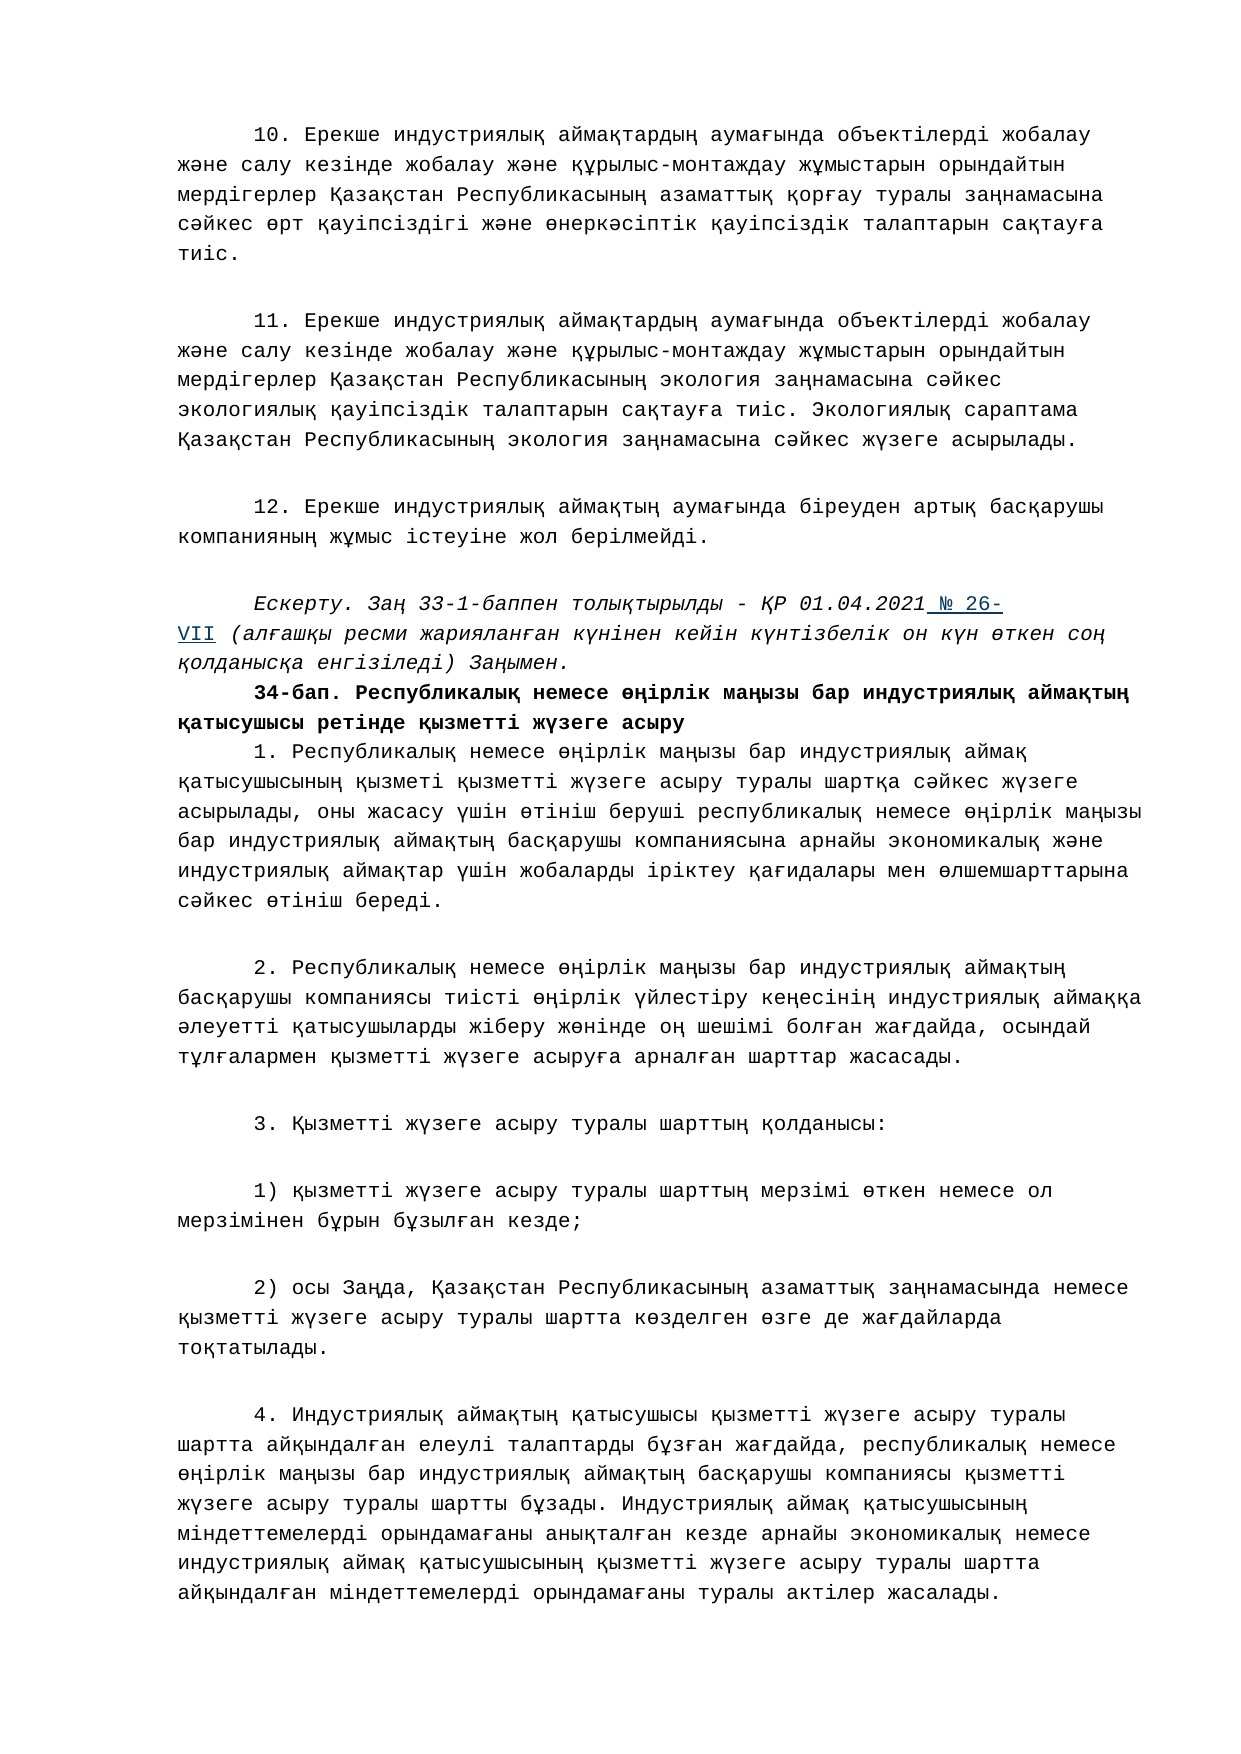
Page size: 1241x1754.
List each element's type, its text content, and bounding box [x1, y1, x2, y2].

text 4. Индустриялық аймақтың қатысушысы қызметті жүзеге асыру туралы шартта айқындалған елеулі талаптарды бұзған жағдайда, республикалық немесе өңірлік маңызы бар индустриялық аймақтың басқарушы компаниясы қызметті жүзеге асыру туралы шартты бұзады. Индустриялық аймақ қатысушысының міндеттемелерді орындамағаны анықталған кезде арнайы экономикалық немесе индустриялық аймақ қатысушысының қызметті жүзеге асыру туралы шартта айқындалған міндеттемелерді орындамағаны туралы актілер жасалады. [177, 1398, 1152, 1606]
text 34-бап. Республикалық немесе өңірлік маңызы бар индустриялық аймақтың қатысушысы ретінде қызметті жүзеге асыру [177, 676, 1152, 735]
text 3. Қызметті жүзеге асыру туралы шарттың қолданысы: [177, 1107, 1152, 1137]
text 2. Республикалық немесе өңірлік маңызы бар индустриялық аймақтың басқарушы компаниясы тиісті өңірлік үйлестіру кеңесінің индустриялық аймаққа әлеуетті қатысушыларды жіберу жөнінде оң шешімі болған жағдайда, осындай тұлғалармен қызметті жүзеге асыруға арналған шарттар жасасады. [177, 951, 1152, 1070]
text 10. Ерекше индустриялық аймақтардың аумағында объектілерді жобалау және салу кезінде жобалау және құрылыс-монтаждау жұмыстарын орындайтын мердігерлер Қазақстан Республикасының азаматтық қорғау туралы заңнамасына сәйкес өрт қауіпсіздігі және өнеркәсіптік қауіпсіздік талаптарын сақтауға тиіс. [177, 118, 1152, 267]
text 12. Ерекше индустриялық аймақтың аумағында біреуден артық басқарушы компанияның жұмыс істеуіне жол берілмейді. [177, 490, 1152, 549]
text 1. Республикалық немесе өңірлік маңызы бар индустриялық аймақ қатысушысының қызметі қызметті жүзеге асыру туралы шартқа сәйкес жүзеге асырылады, оны жасасу үшін өтініш беруші республикалық немесе өңірлік маңызы бар индустриялық аймақтың басқарушы компаниясына арнайы экономикалық және индустриялық аймақтар үшін жобаларды іріктеу қағидалары мен өлшемшарттарына сәйкес өтініш береді. [177, 735, 1152, 913]
text 2) осы Заңда, Қазақстан Республикасының азаматтық заңнамасында немесе қызметті жүзеге асыру туралы шартта көзделген өзге де жағдайларда тоқтатылады. [177, 1271, 1152, 1360]
text 1) қызметті жүзеге асыру туралы шарттың мерзімі өткен немесе ол мерзімінен бұрын бұзылған кезде; [177, 1174, 1152, 1234]
text Ескерту. Заң 33-1-баппен толықтырылды - ҚР 01.04.2021 № 26-VII (алғашқы ресми жарияланған күнінен кейін күнтізбелік он күн өткен соң қолданысқа енгізіледі) Заңымен. [177, 587, 1152, 676]
text 11. Ерекше индустриялық аймақтардың аумағында объектілерді жобалау және салу кезінде жобалау және құрылыс-монтаждау жұмыстарын орындайтын мердігерлер Қазақстан Республикасының экология заңнамасына сәйкес экологиялық қауіпсіздік талаптарын сақтауға тиіс. Экологиялық сараптама Қазақстан Республикасының экология заңнамасына сәйкес жүзеге асырылады. [177, 304, 1152, 452]
